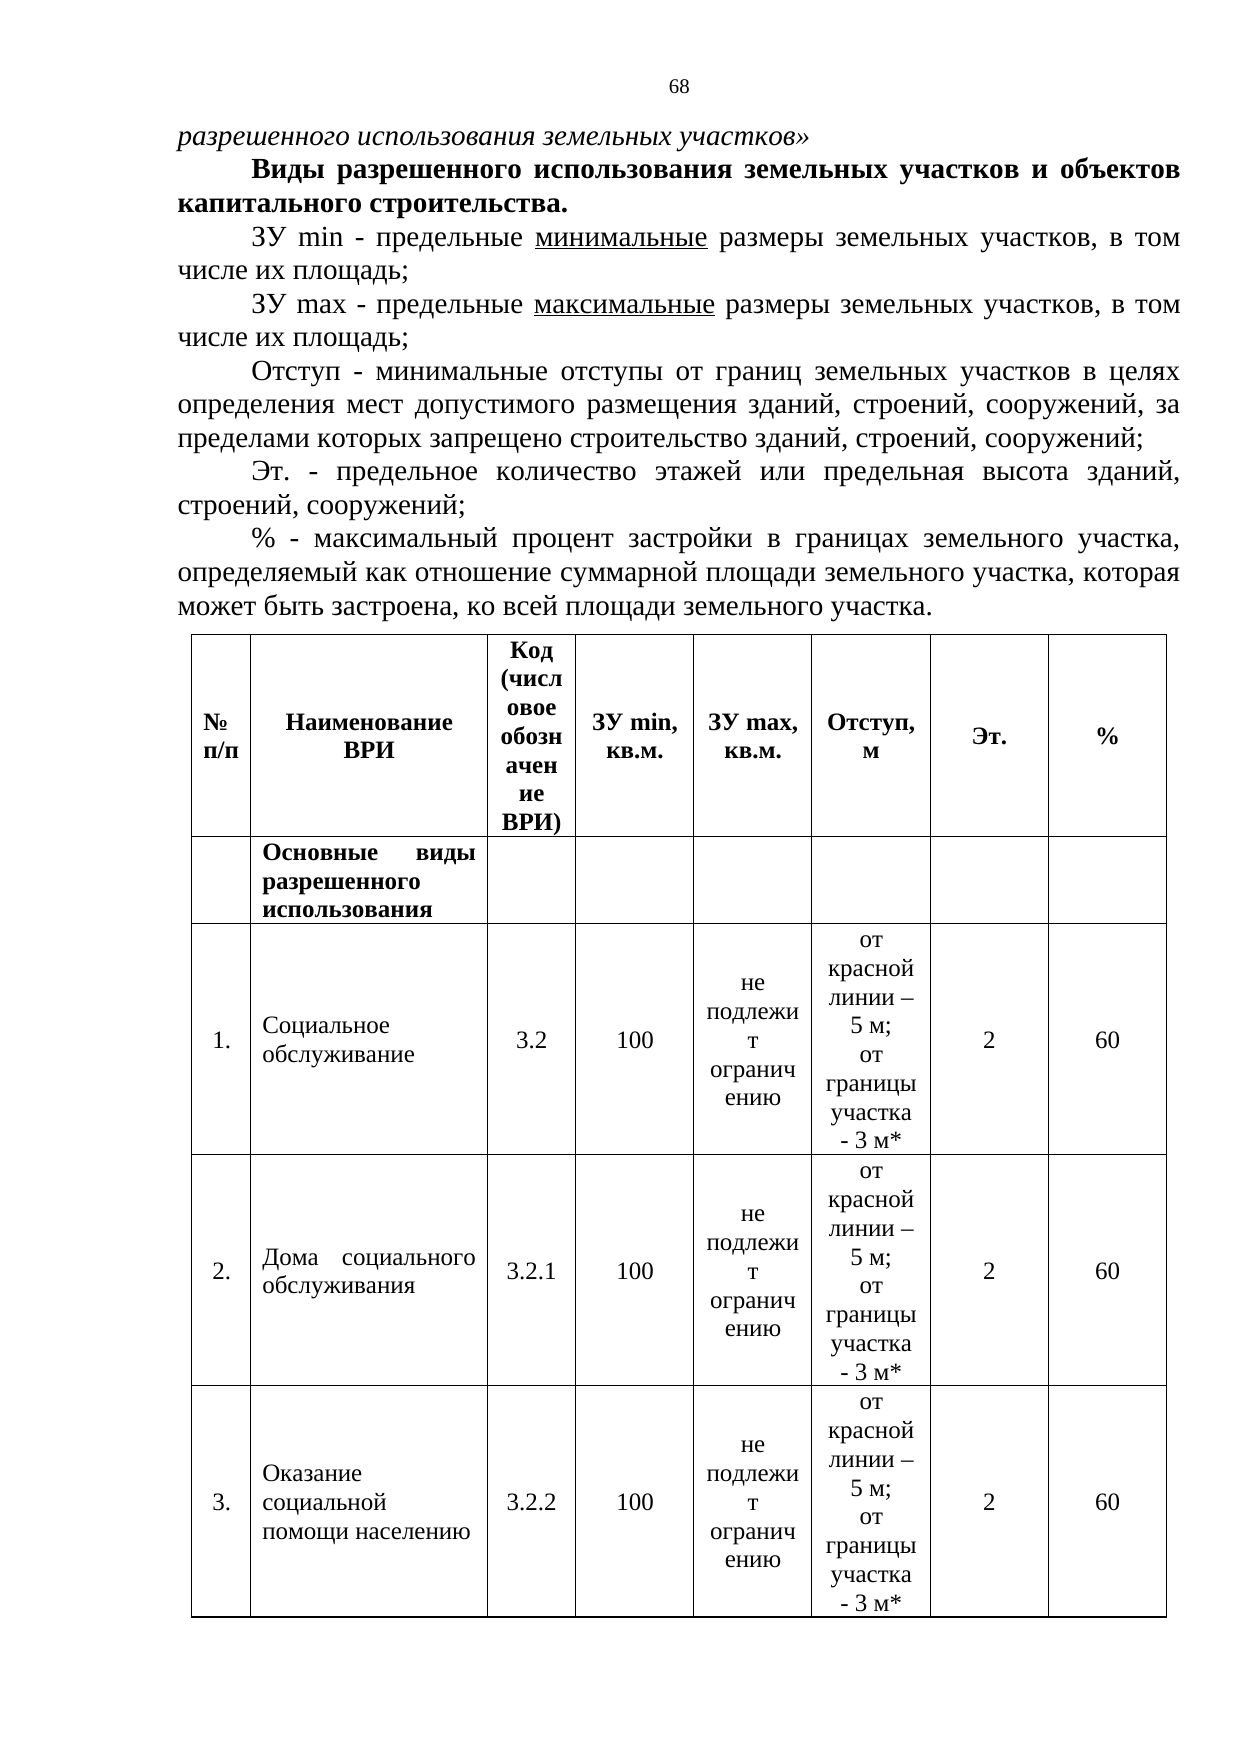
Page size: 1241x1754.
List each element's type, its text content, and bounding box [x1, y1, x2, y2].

table_cell 2 [931, 1386, 1048, 1616]
table_cell 2 [931, 924, 1048, 1154]
table_header % [1049, 635, 1166, 836]
table_header № п/п [192, 635, 250, 836]
table_cell 100 [576, 1155, 693, 1385]
table_cell [694, 837, 811, 923]
table_cell не подлежит ограничению [694, 1155, 811, 1385]
table_header Код (числовое обозначение ВРИ) [488, 635, 575, 836]
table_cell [812, 1155, 930, 1385]
table_cell [576, 837, 693, 923]
table_header ЗУ min, кв.м. [576, 635, 693, 836]
table_header ЗУ max, кв.м. [694, 635, 811, 836]
table_cell 3.2.1 [488, 1155, 575, 1385]
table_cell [812, 1386, 930, 1616]
text Эт. - предельное количество этажей или предельная высота зданий, строений, сооружений; [177, 453, 1181, 521]
table_cell 60 [1049, 1386, 1166, 1616]
text ЗУ max - предельные максимальные размеры земельных участков, в том числе их площадь; [177, 286, 1181, 353]
table_header Отступ, м [812, 635, 930, 836]
table_cell Дома социального обслуживания [251, 1155, 487, 1385]
table_cell 60 [1049, 1155, 1166, 1385]
table_cell 60 [1049, 924, 1166, 1154]
table_cell Основные виды разрешенного использования [251, 837, 487, 923]
table_cell 3. [192, 1386, 250, 1616]
table_cell 100 [576, 1386, 693, 1616]
table_cell [812, 837, 930, 923]
text % - максимальный процент застройки в границах земельного участка, определяемый как отношение суммарной площади земельного участка, которая может быть застроена, ко всей площади земельного участка. [177, 521, 1181, 621]
table_cell 1. [192, 924, 250, 1154]
text Отступ - минимальные отступы от границ земельных участков в целях определения мест допустимого размещения зданий, строений, сооружений, за пределами которых запрещено строительство зданий, строений, сооружений; [177, 353, 1181, 453]
table_cell [192, 837, 250, 923]
table_cell [1049, 837, 1166, 923]
table_cell 3.2 [488, 924, 575, 1154]
table_cell Социальное обслуживание [251, 924, 487, 1154]
table_header Эт. [931, 635, 1048, 836]
text ЗУ min - предельные минимальные размеры земельных участков, в том числе их площадь; [177, 219, 1181, 286]
text Виды разрешенного использования земельных участков и объектов капитального строительства. [177, 152, 1181, 219]
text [177, 118, 1181, 152]
table_cell [488, 837, 575, 923]
table_cell не подлежит ограничению [694, 924, 811, 1154]
table_cell 2 [931, 1155, 1048, 1385]
table_cell 3.2.2 [488, 1386, 575, 1616]
table_cell от красной линии – 5 м; от границы участка - 3 м* [812, 924, 930, 1154]
table_header Наименование ВРИ [251, 635, 487, 836]
table_cell [931, 837, 1048, 923]
table_cell Оказание социальной помощи населению [251, 1386, 487, 1616]
table_cell 100 [576, 924, 693, 1154]
table_cell 2. [192, 1155, 250, 1385]
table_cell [694, 1386, 811, 1616]
